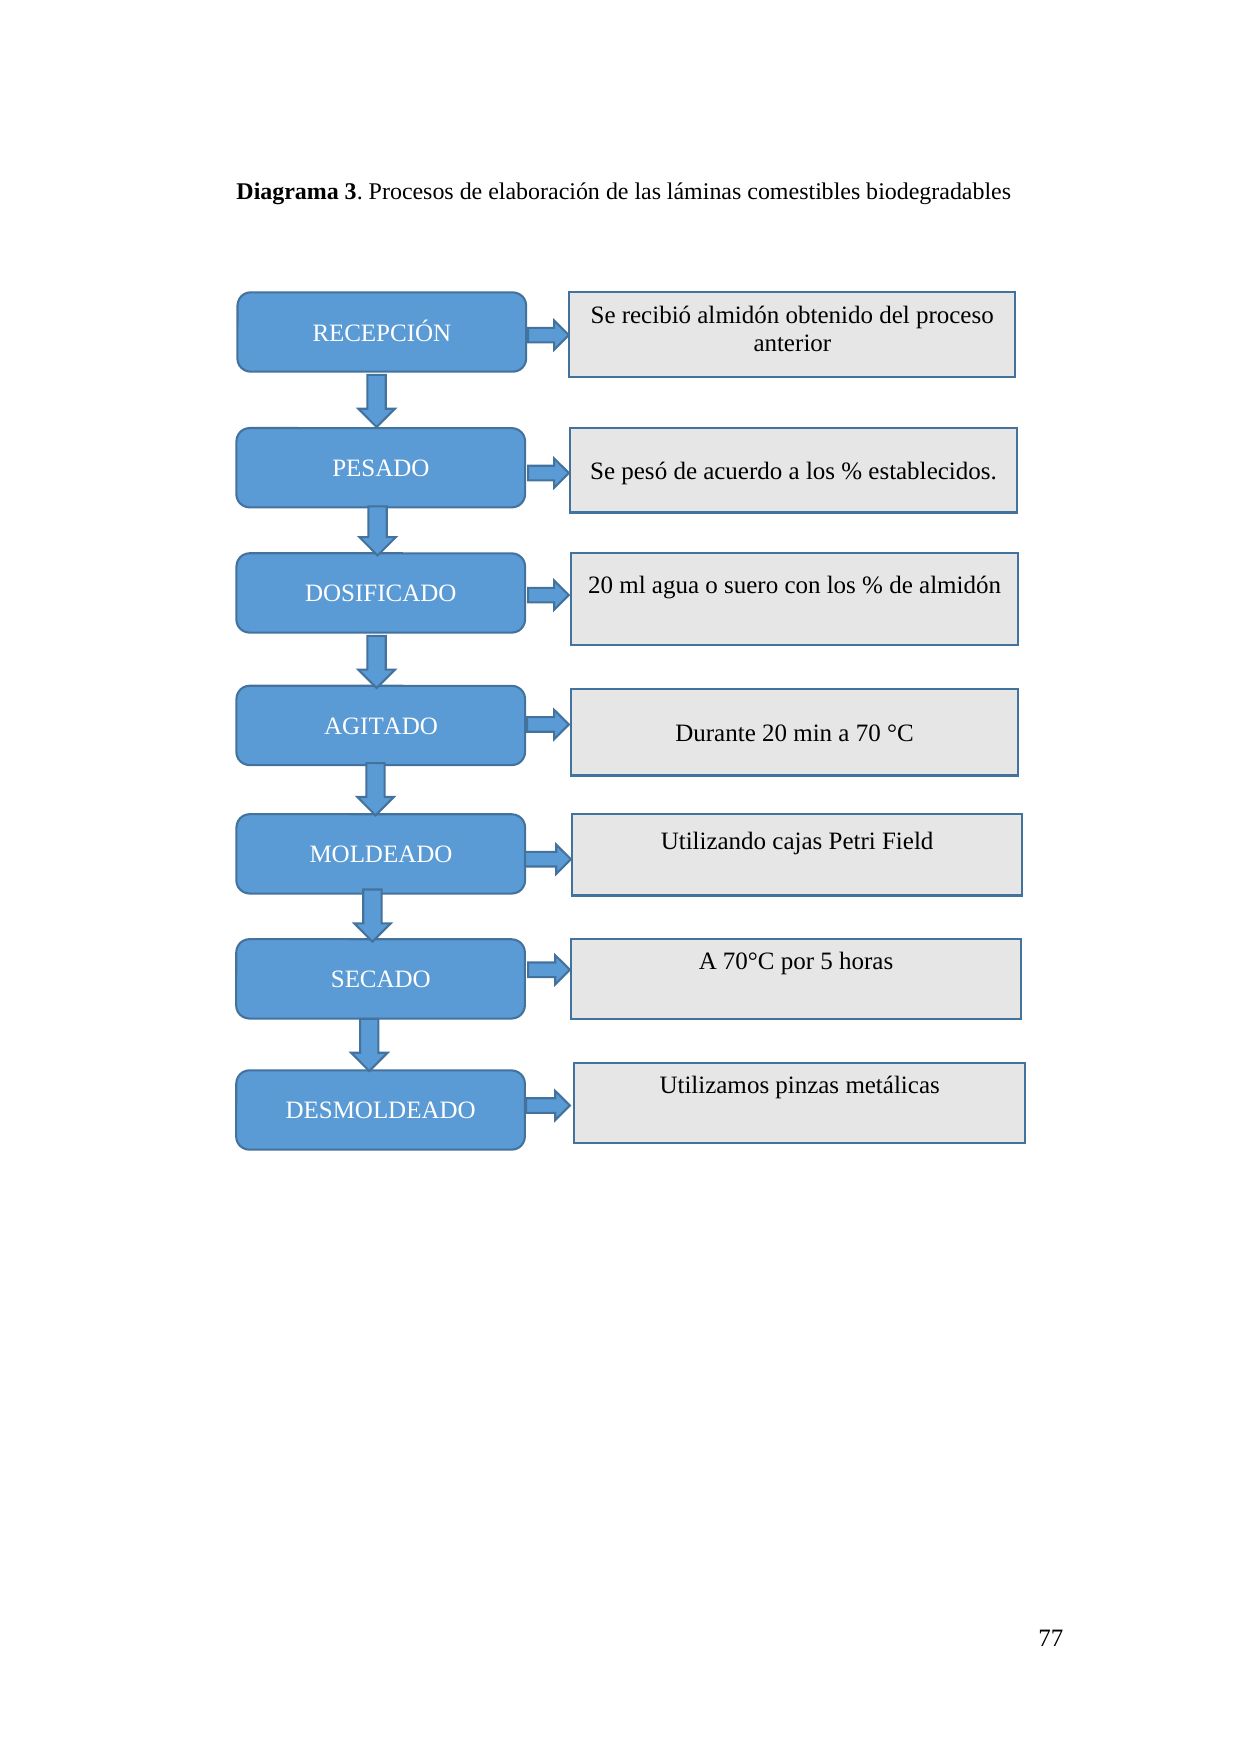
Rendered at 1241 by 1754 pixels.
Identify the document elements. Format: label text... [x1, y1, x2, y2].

text Diagrama 3. Procesos de elaboración de las láminas comestibles biodegradables [236, 177, 1063, 205]
